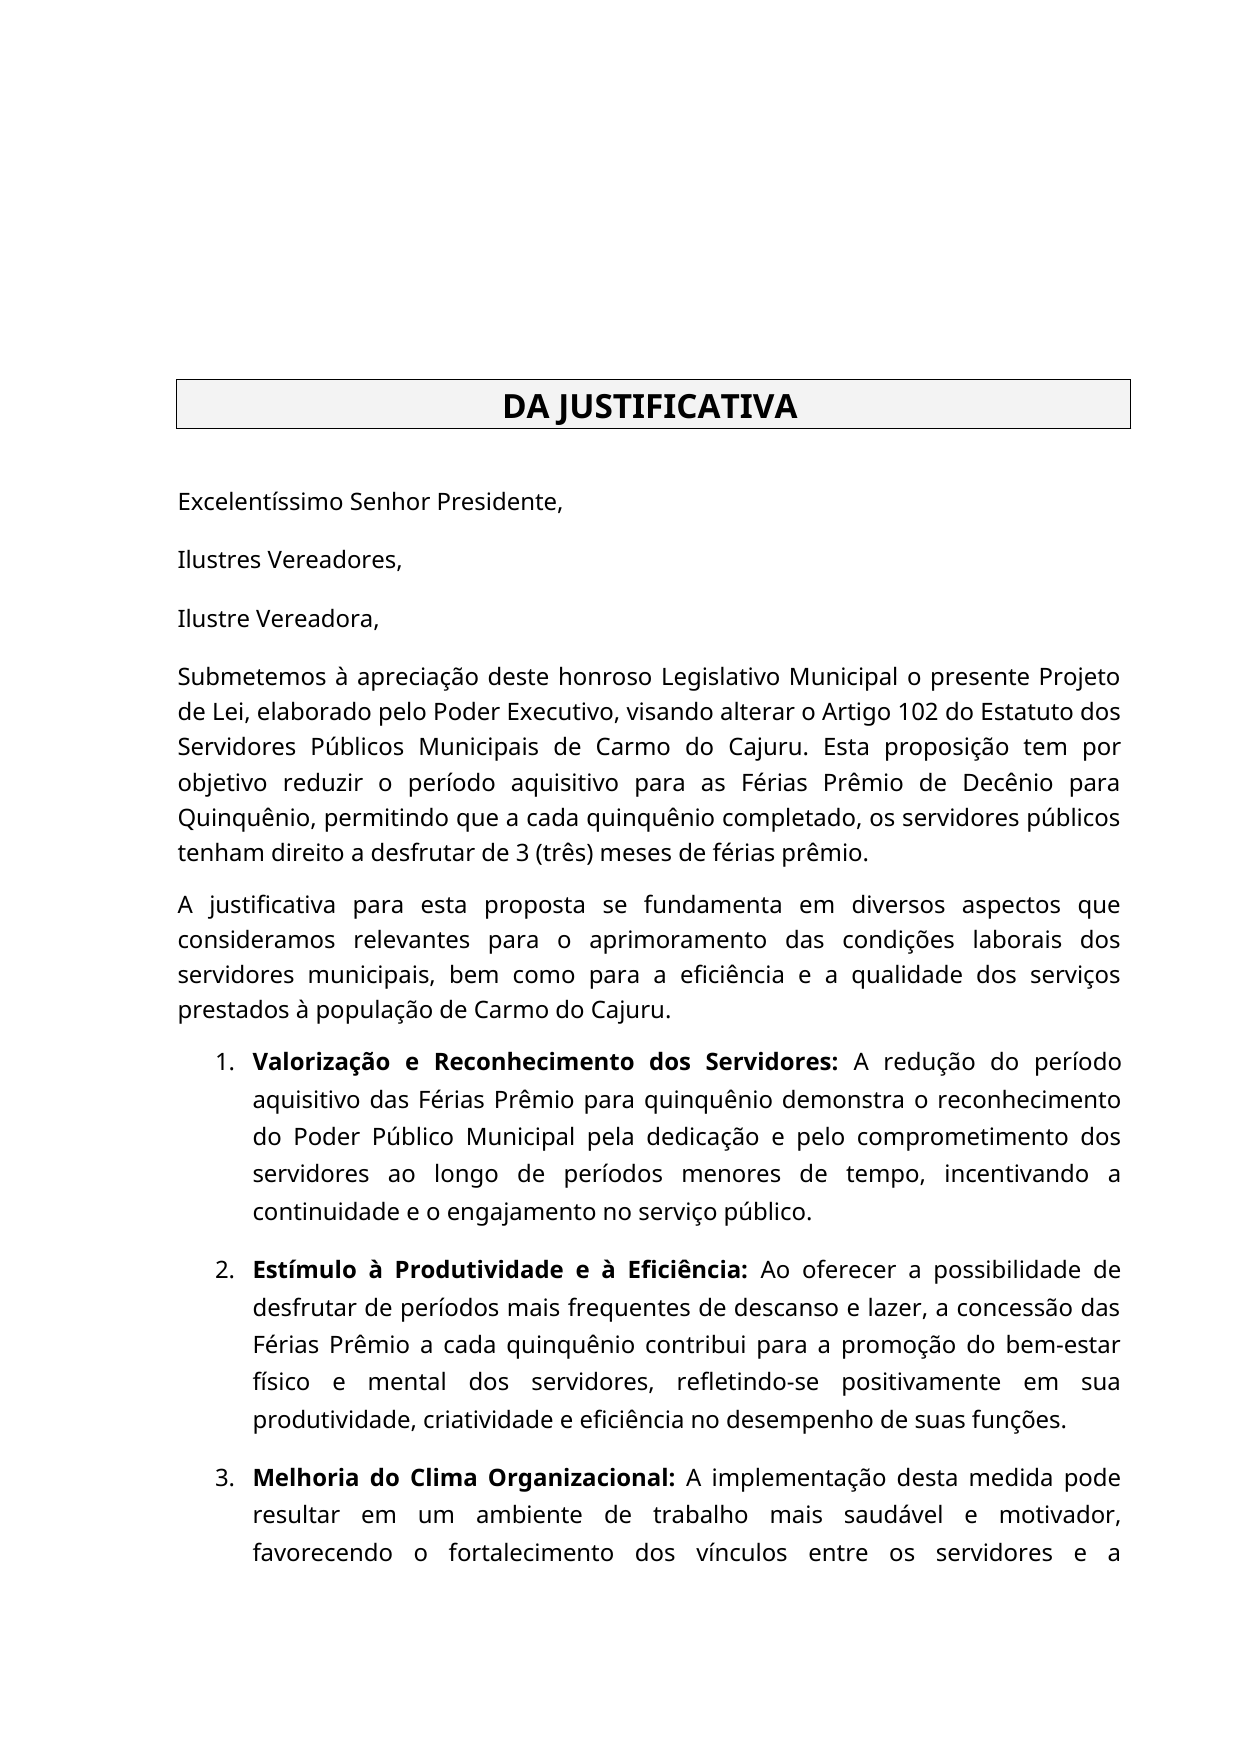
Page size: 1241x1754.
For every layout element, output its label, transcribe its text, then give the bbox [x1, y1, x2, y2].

list Estímulo à Produtividade e à Eficiência: Ao oferecer a possibilidade de desfrutar de períodos mais frequentes de descanso e lazer, a concessão das Férias Prêmio a cada quinquênio contribui para a promoção do bem-estar físico e mental dos servidores, refletindo-se positivamente em sua produtividade, criatividade e eficiência no desempenho de suas funções. [215, 1253, 1122, 1435]
text Excelentíssimo Senhor Presidente, [177, 485, 1122, 518]
text Submetemos à apreciação deste honroso Legislativo Municipal o presente Projeto de Lei, elaborado pelo Poder Executivo, visando alterar o Artigo 102 do Estatuto dos Servidores Públicos Municipais de Carmo do Cajuru. Esta proposição tem por objetivo reduzir o período aquisitivo para as Férias Prêmio de Decênio para Quinquênio, permitindo que a cada quinquênio completado, os servidores públicos tenham direito a desfrutar de 3 (três) meses de férias prêmio. [177, 660, 1122, 868]
list Valorização e Reconhecimento dos Servidores: A redução do período aquisitivo das Férias Prêmio para quinquênio demonstra o reconhecimento do Poder Público Municipal pela dedicação e pelo comprometimento dos servidores ao longo de períodos menores de tempo, incentivando a continuidade e o engajamento no serviço público. [215, 1045, 1122, 1227]
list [215, 1461, 1122, 1568]
text Ilustres Vereadores, [177, 543, 1122, 576]
text Ilustre Vereadora, [177, 601, 1122, 634]
text DA JUSTIFICATIVA [177, 380, 1130, 428]
text A justificativa para esta proposta se fundamenta em diversos aspectos que consideramos relevantes para o aprimoramento das condições laborais dos servidores municipais, bem como para a eficiência e a qualidade dos serviços prestados à população de Carmo do Cajuru. [177, 888, 1122, 1026]
